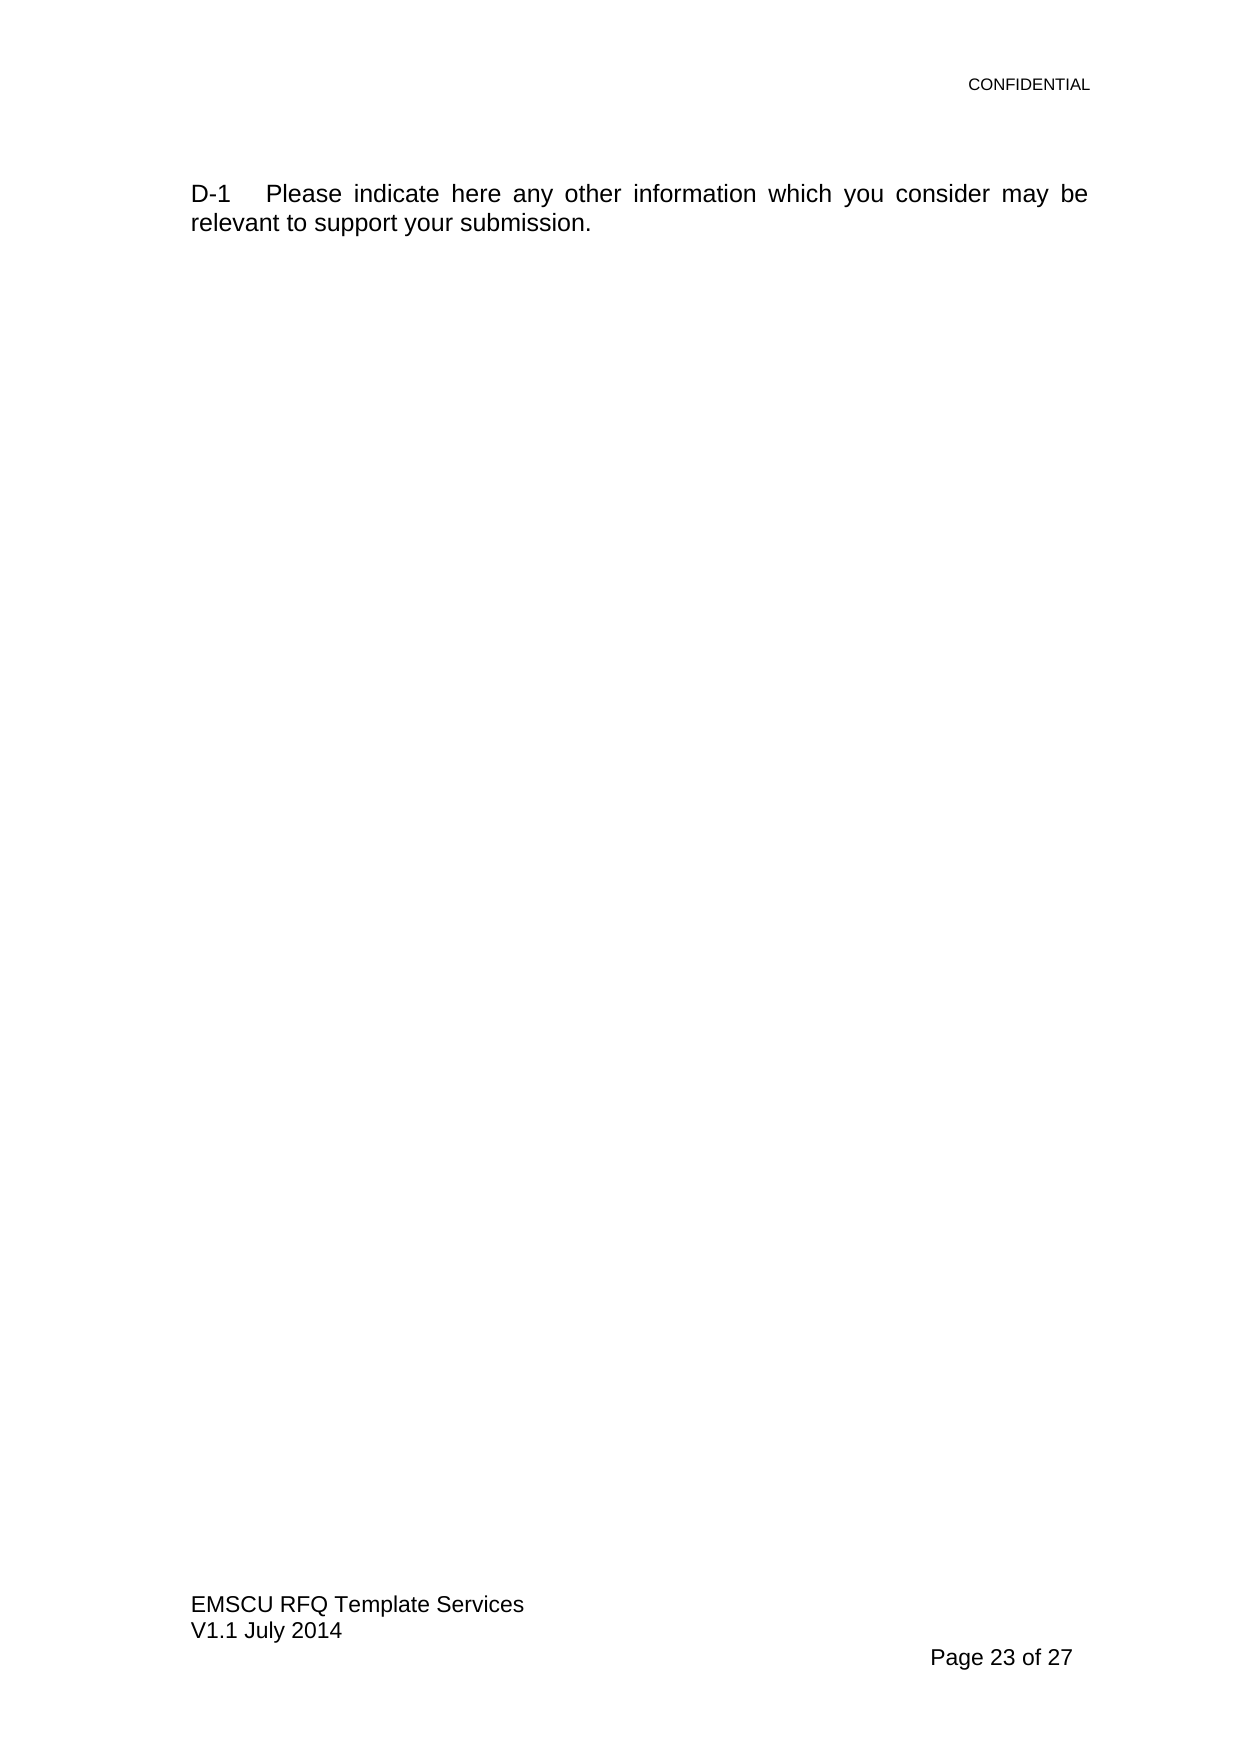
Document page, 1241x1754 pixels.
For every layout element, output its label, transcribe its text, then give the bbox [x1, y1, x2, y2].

text D-1 Please indicate here any other information which you consider may be relevant to support your submission. [191, 179, 1090, 236]
